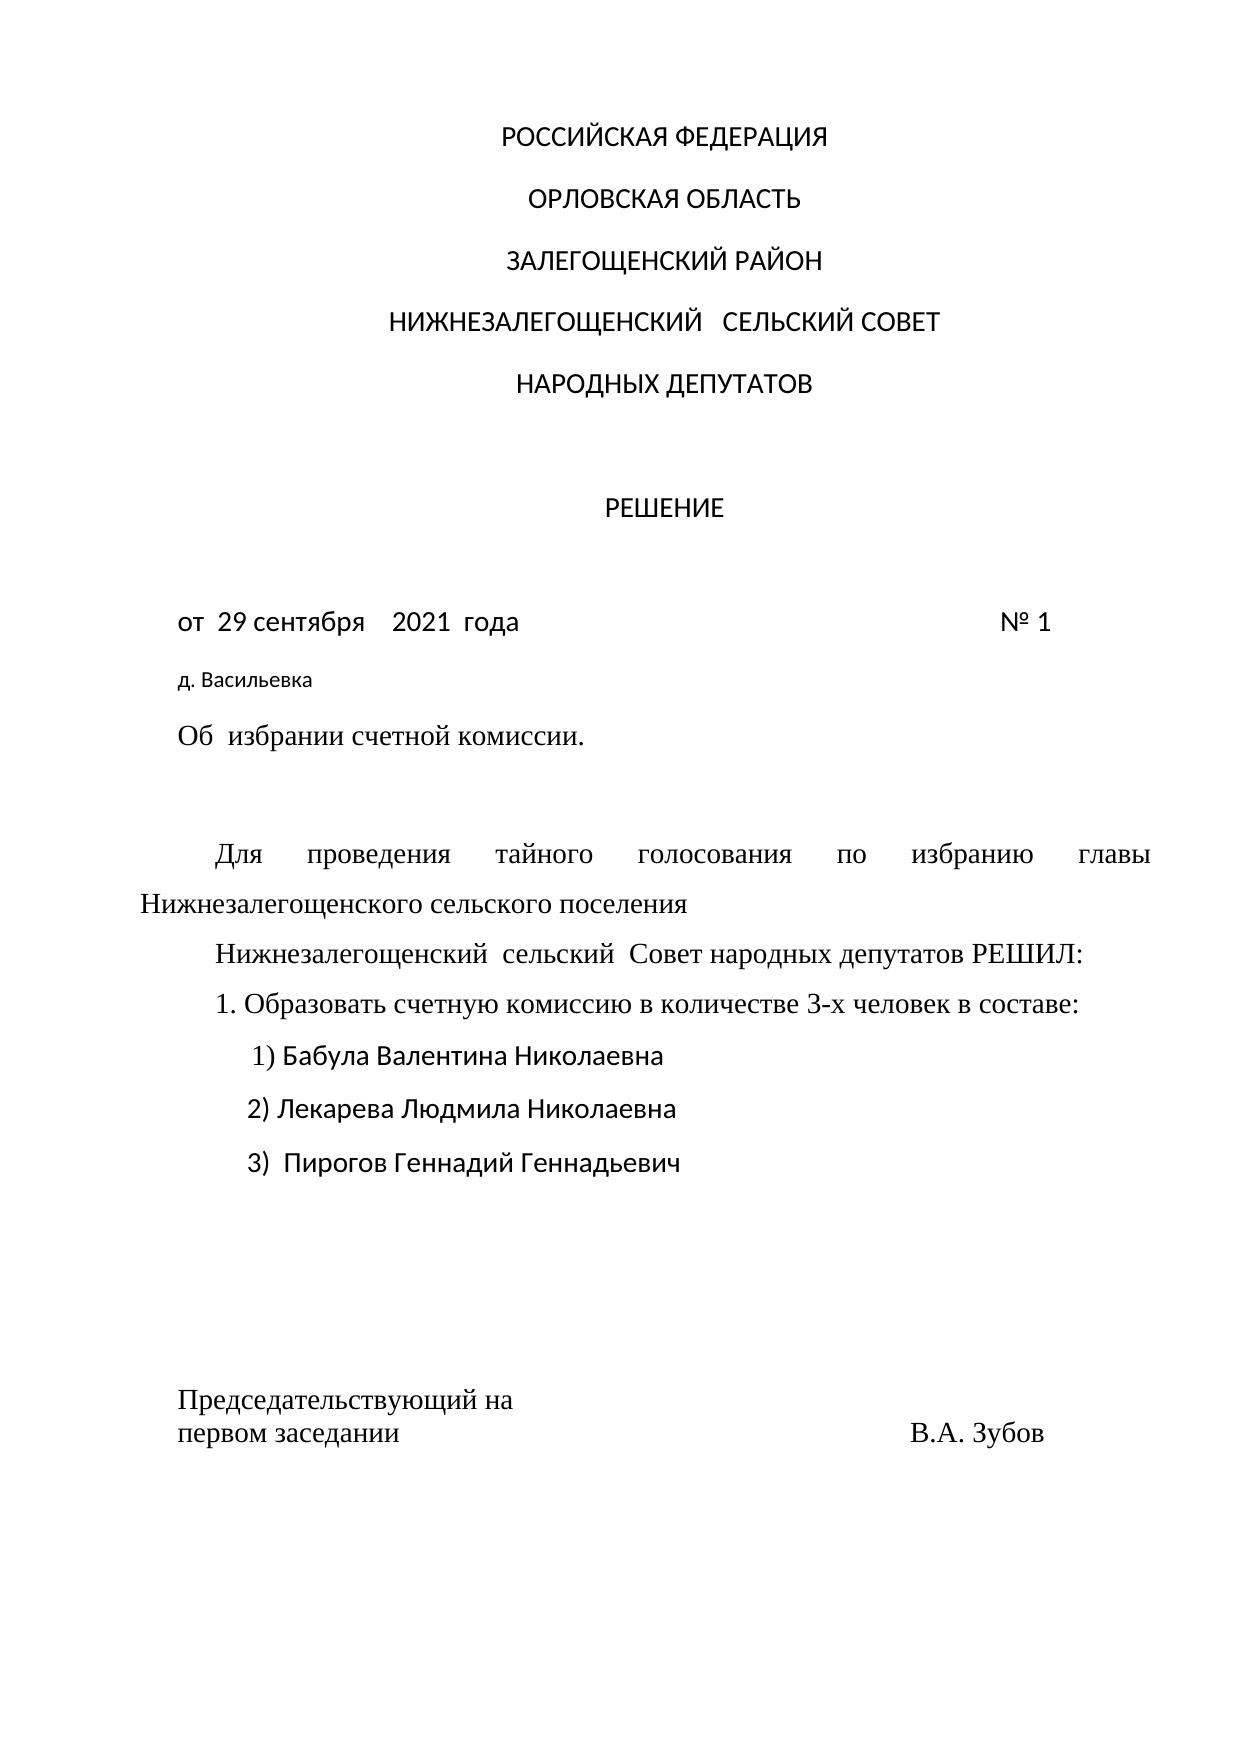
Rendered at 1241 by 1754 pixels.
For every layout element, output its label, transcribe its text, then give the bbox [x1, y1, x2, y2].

text НАРОДНЫХ ДЕПУТАТОВ [177, 365, 1152, 401]
text 3) Пирогов Геннадий Геннадьевич [233, 1144, 1152, 1179]
text РЕШЕНИЕ [177, 489, 1152, 524]
text ОРЛОВСКАЯ ОБЛАСТЬ [177, 180, 1152, 216]
text Председательствующий на [177, 1382, 1152, 1415]
text 1) Бабула Валентина Николаевна [233, 1037, 1152, 1073]
text д. Васильевка [177, 665, 1119, 693]
text от 29 сентября 2021 года № 1 [177, 603, 1119, 639]
text 1. Образовать счетную комиссию в количестве 3-х человек в составе: [140, 987, 1152, 1020]
text Для проведения тайного голосования по избранию главы Нижнезалегощенского сельского поселения [140, 836, 1152, 919]
text РОССИЙСКАЯ ФЕДЕРАЦИЯ [177, 118, 1152, 154]
text Нижнезалегощенский сельский Совет народных депутатов РЕШИЛ: [140, 936, 1152, 970]
text Об избрании счетной комиссии. [177, 718, 1152, 752]
text ЗАЛЕГОЩЕНСКИЙ РАЙОН [177, 242, 1152, 277]
text первом заседании В.А. Зубов [177, 1415, 1152, 1449]
text 2) Лекарева Людмила Николаевна [233, 1090, 1152, 1126]
text НИЖНЕЗАЛЕГОЩЕНСКИЙ СЕЛЬСКИЙ СОВЕТ [177, 303, 1152, 339]
